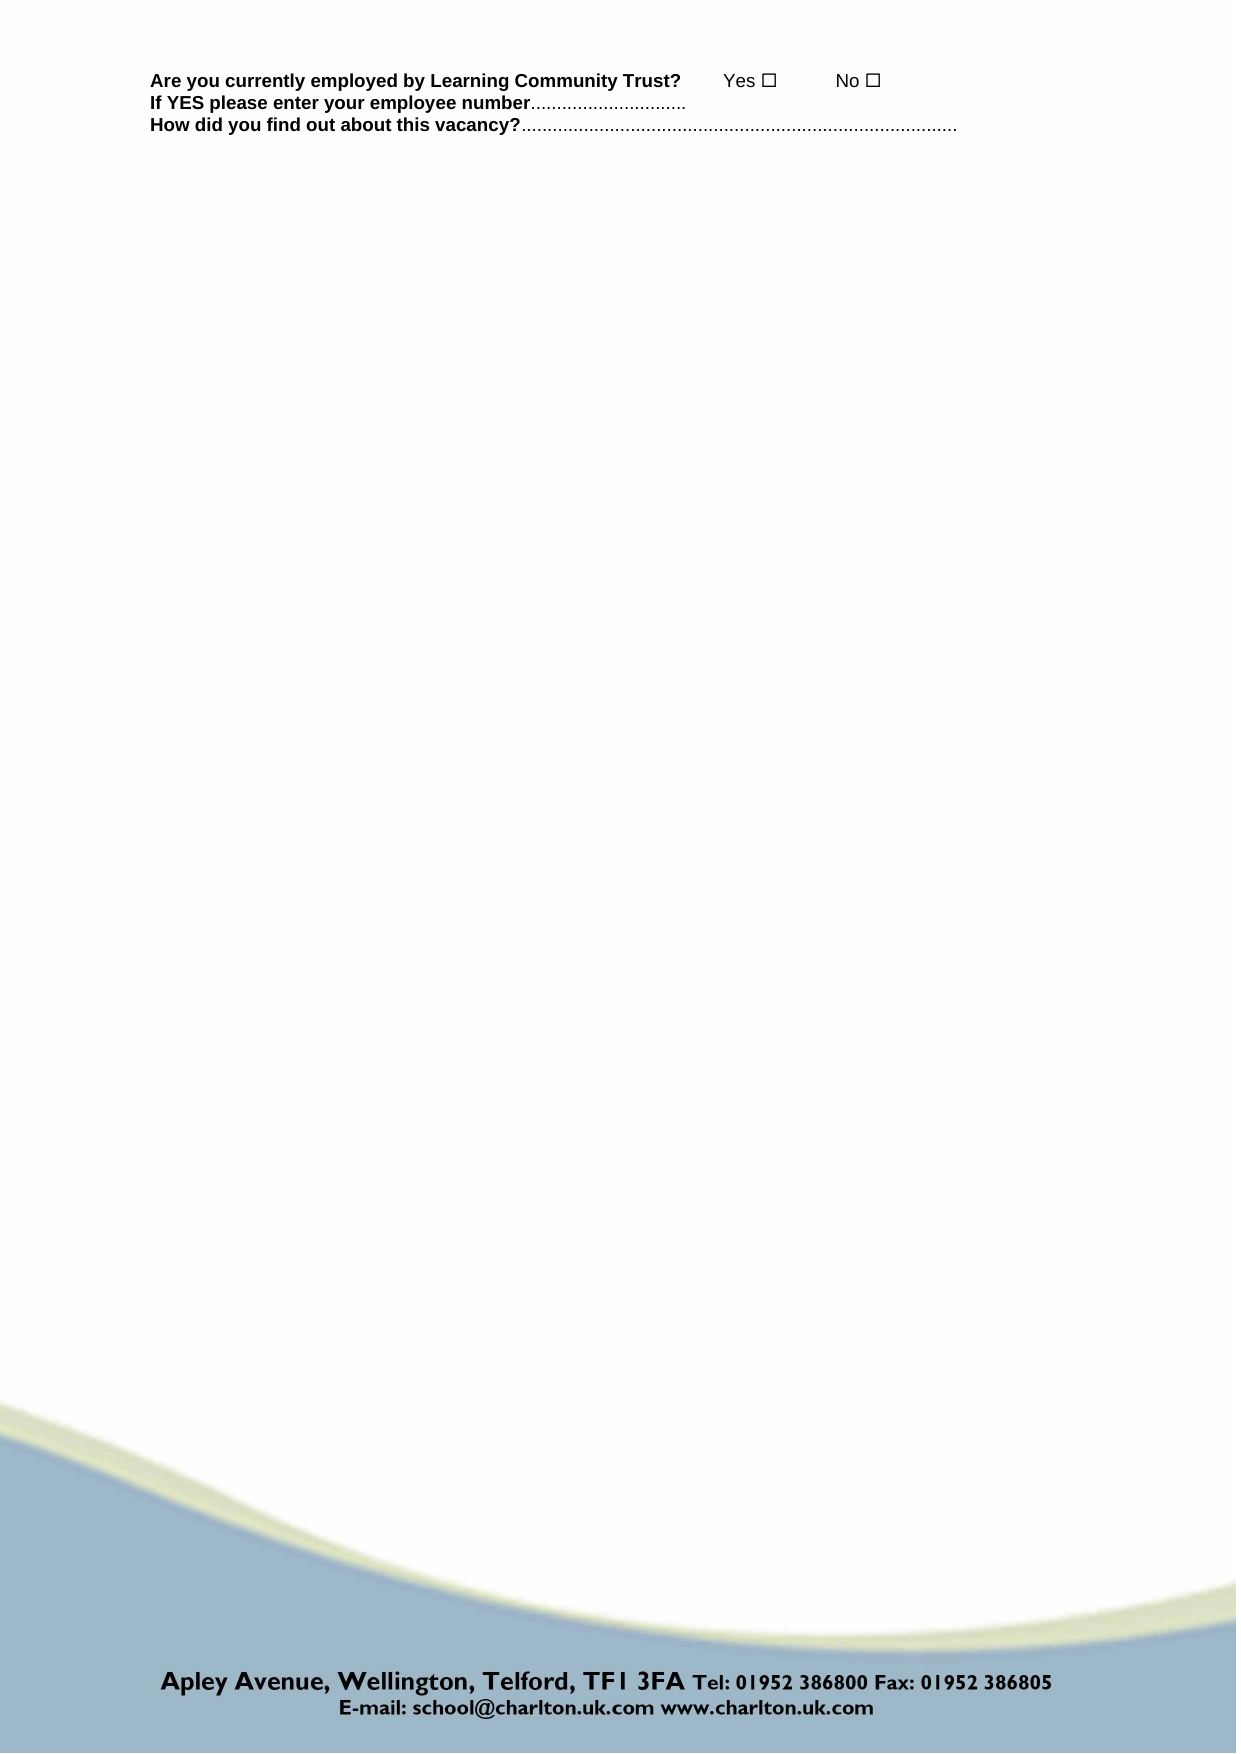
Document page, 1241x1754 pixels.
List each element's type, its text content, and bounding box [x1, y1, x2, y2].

text If YES please enter your employee number.............................. [150, 92, 1090, 113]
text Are you currently employed by Learning Community Trust? Yes No [150, 70, 1090, 92]
text How did you find out about this vacancy?.................................................................................... [150, 113, 1090, 135]
picture [0, 0, 1236, 1753]
